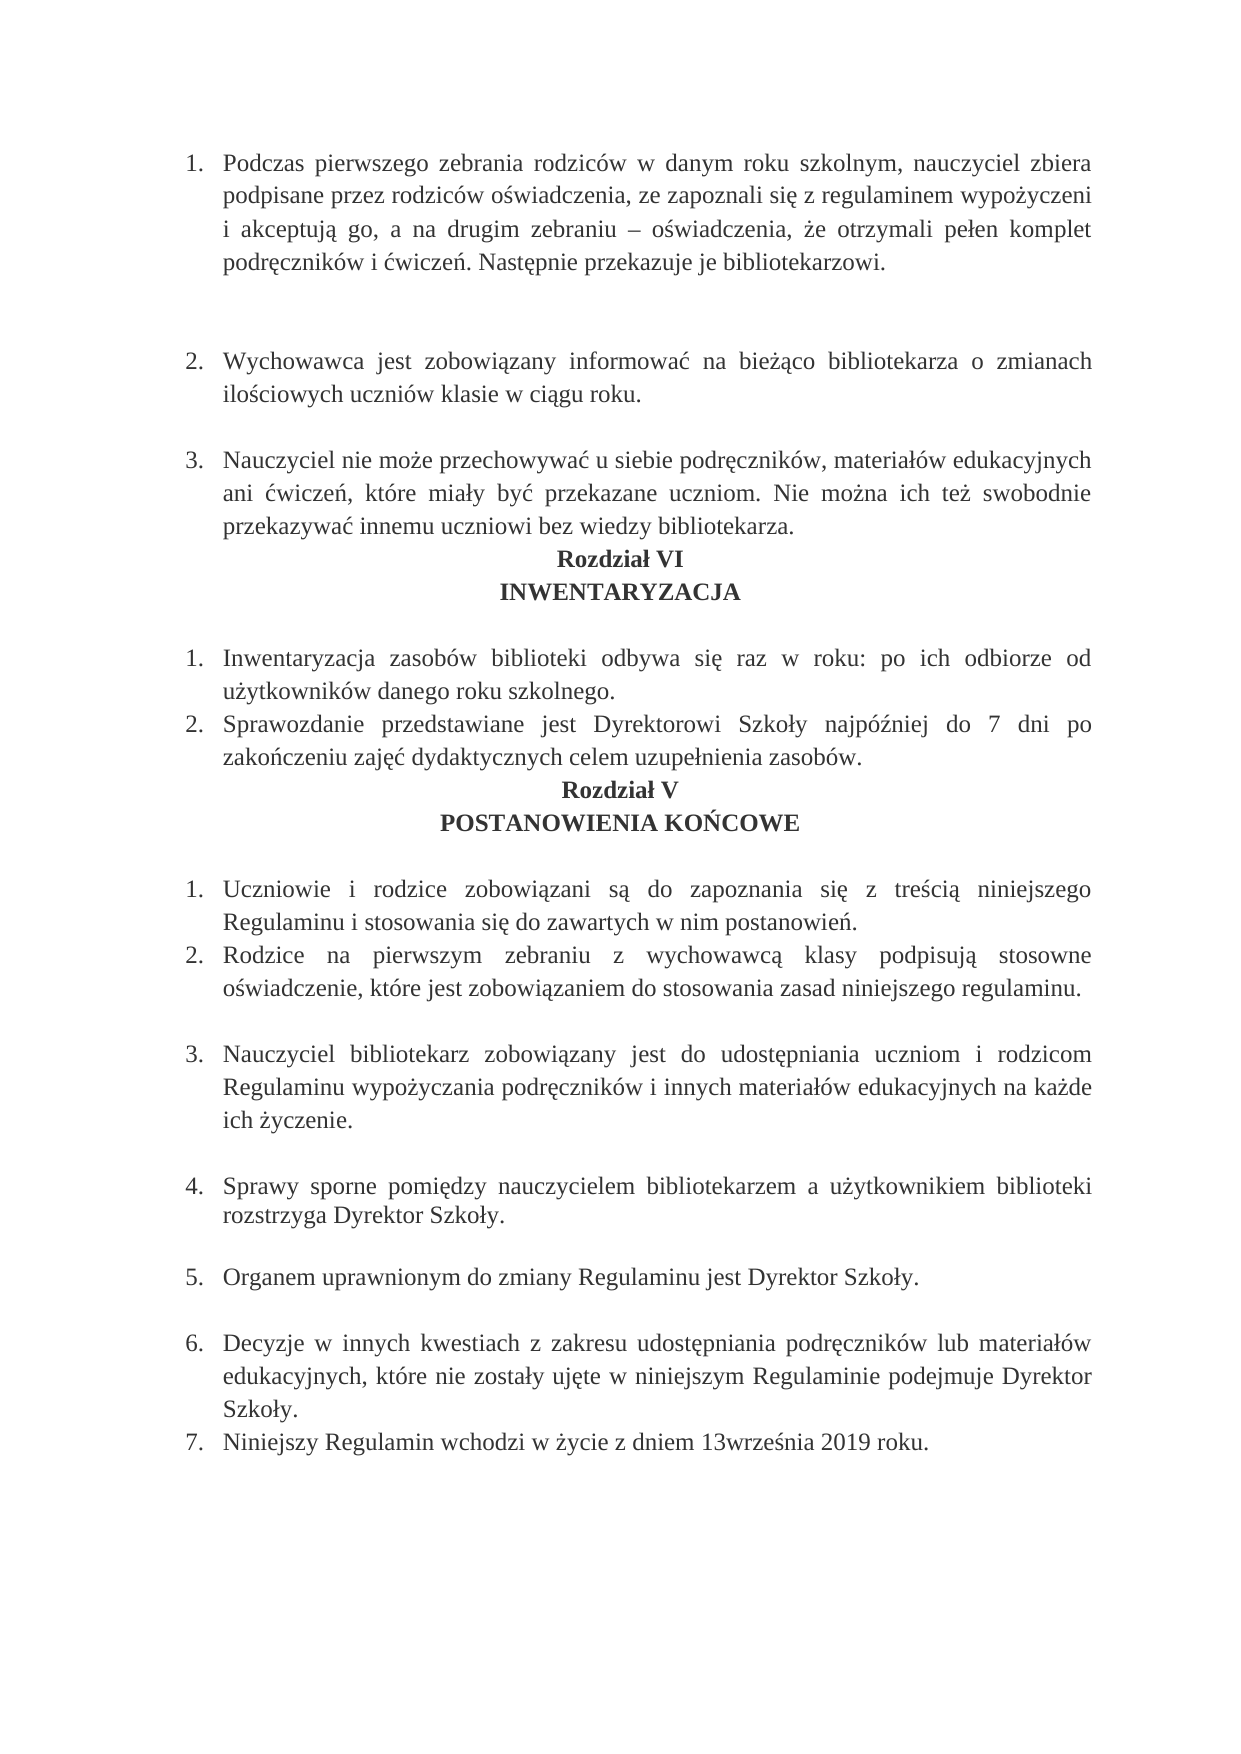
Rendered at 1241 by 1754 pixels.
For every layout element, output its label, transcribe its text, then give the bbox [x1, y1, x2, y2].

list Rodzice na pierwszym zebraniu z wychowawcą klasy podpisują stosowne oświadczenie, które jest zobowiązaniem do stosowania zasad niniejszego regulaminu. [185, 940, 1093, 1002]
text POSTANOWIENIA KOŃCOWE [148, 808, 1093, 837]
list Podczas pierwszego zebrania rodziców w danym roku szkolnym, nauczyciel zbiera podpisane przez rodziców oświadczenia, ze zapoznali się z regulaminem wypożyczeni i akceptują go, a na drugim zebraniu – oświadczenia, że otrzymali pełen komplet podręczników i ćwiczeń. Następnie przekazuje je bibliotekarzowi. [185, 148, 1093, 275]
list Uczniowie i rodzice zobowiązani są do zapoznania się z treścią niniejszego Regulaminu i stosowania się do zawartych w nim postanowień. [185, 874, 1093, 936]
list Inwentaryzacja zasobów biblioteki odbywa się raz w roku: po ich odbiorze od użytkowników danego roku szkolnego. [185, 643, 1093, 705]
list Niniejszy Regulamin wchodzi w życie z dniem 13września 2019 roku. [185, 1427, 1093, 1456]
list Nauczyciel nie może przechowywać u siebie podręczników, materiałów edukacyjnych ani ćwiczeń, które miały być przekazane uczniom. Nie można ich też swobodnie przekazywać innemu uczniowi bez wiedzy bibliotekarza. [185, 445, 1093, 539]
list Wychowawca jest zobowiązany informować na bieżąco bibliotekarza o zmianach ilościowych uczniów klasie w ciągu roku. [185, 346, 1093, 407]
text Rozdział VI [148, 544, 1093, 573]
text INWENTARYZACJA [148, 577, 1093, 606]
list Sprawozdanie przedstawiane jest Dyrektorowi Szkoły najpóźniej do 7 dni po zakończeniu zajęć dydaktycznych celem uzupełnienia zasobów. [185, 709, 1093, 771]
list Decyzje w innych kwestiach z zakresu udostępniania podręczników lub materiałów edukacyjnych, które nie zostały ujęte w niniejszym Regulaminie podejmuje Dyrektor Szkoły. [185, 1328, 1093, 1423]
list Organem uprawnionym do zmiany Regulaminu jest Dyrektor Szkoły. [185, 1262, 1093, 1291]
text Rozdział V [148, 775, 1093, 804]
list Nauczyciel bibliotekarz zobowiązany jest do udostępniania uczniom i rodzicom Regulaminu wypożyczania podręczników i innych materiałów edukacyjnych na każde ich życzenie. [185, 1039, 1093, 1134]
list Sprawy sporne pomiędzy nauczycielem bibliotekarzem a użytkownikiem biblioteki rozstrzyga Dyrektor Szkoły. [185, 1171, 1093, 1229]
